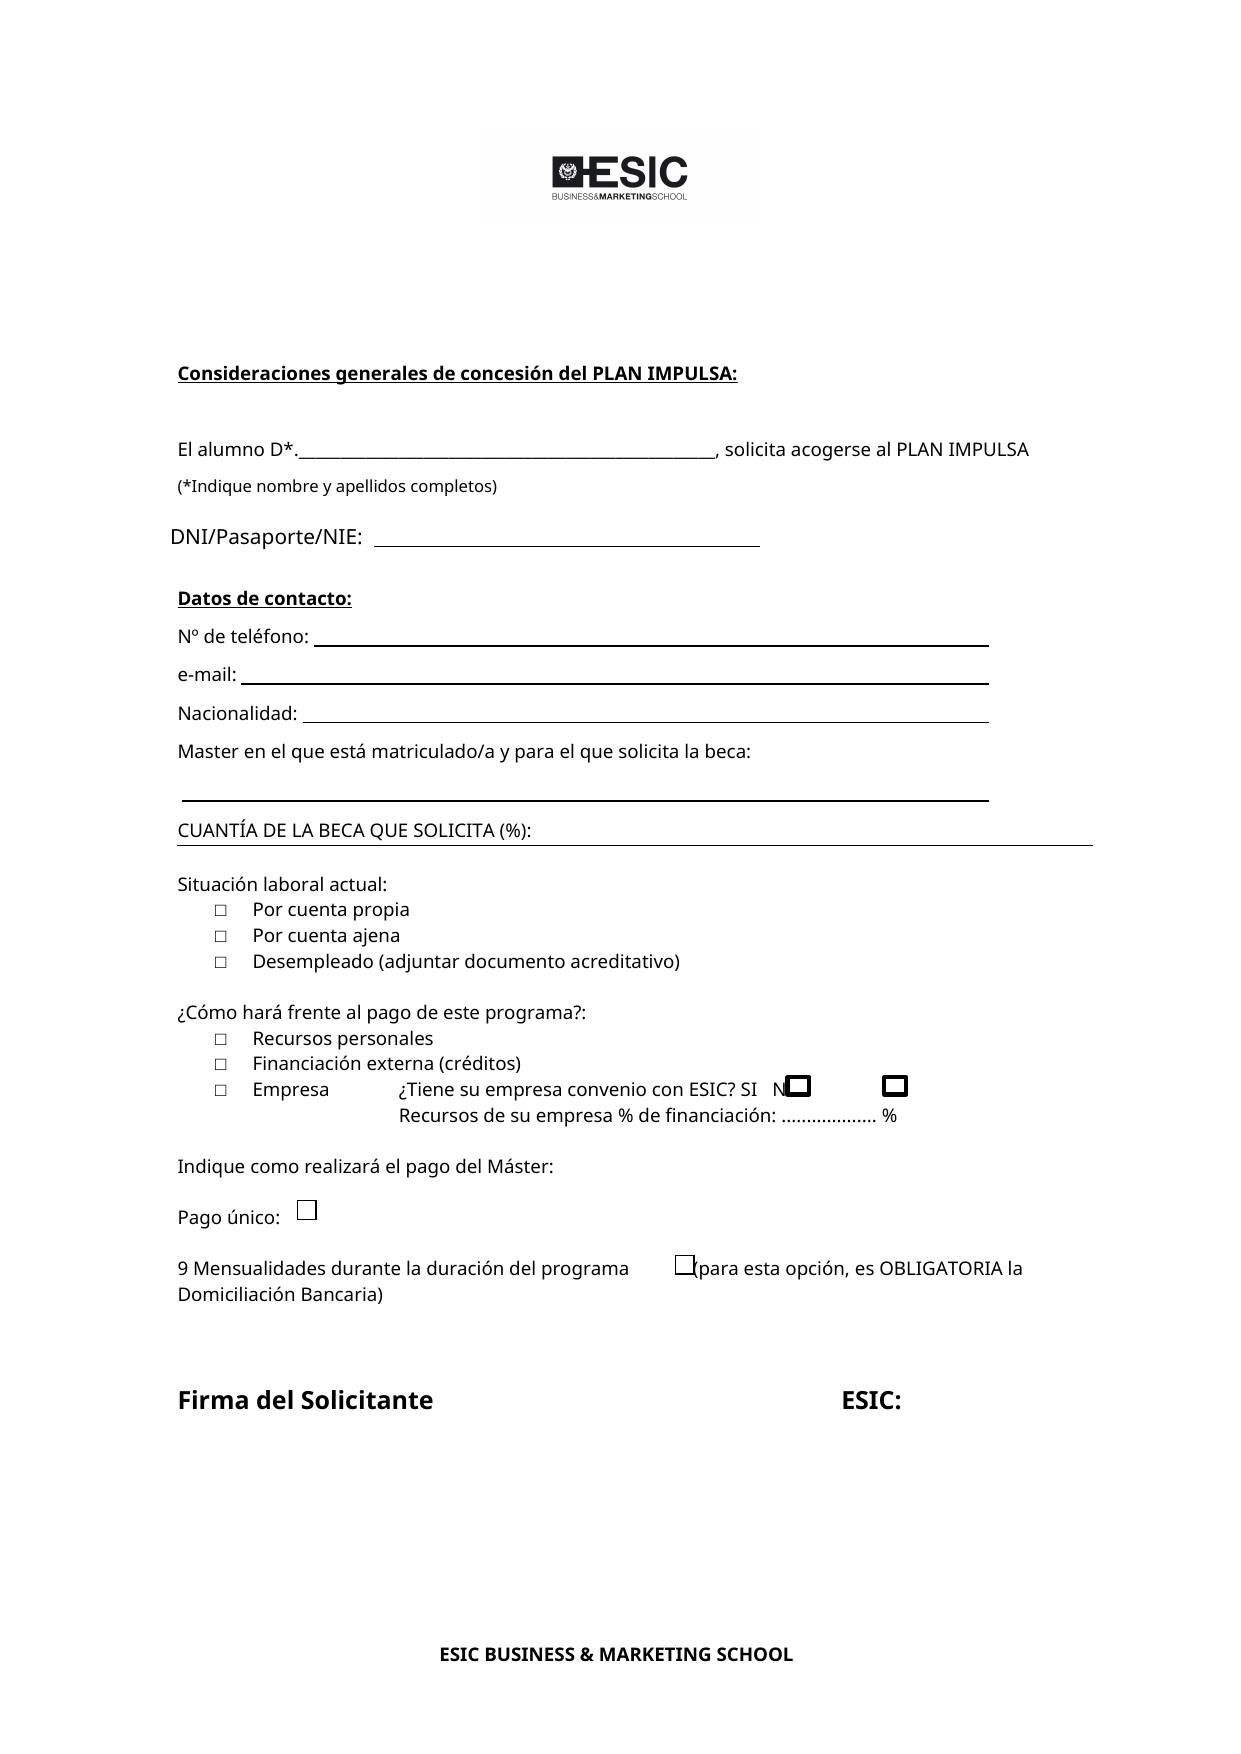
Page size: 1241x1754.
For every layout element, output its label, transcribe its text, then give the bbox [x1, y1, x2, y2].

text Nacionalidad: [177, 700, 1093, 725]
text Consideraciones generales de concesión del PLAN IMPULSA: [177, 360, 1093, 386]
list Recursos personales [215, 1025, 1093, 1051]
text Pago único: [177, 1204, 1093, 1230]
text Recursos de su empresa % de financiación: ................... % [325, 1102, 1093, 1128]
list Financiación externa (créditos) [215, 1051, 1093, 1076]
text CUANTÍA DE LA BECA QUE SOLICITA (%): [177, 817, 1093, 845]
list Por cuenta propia [215, 897, 1093, 922]
text e-mail: [177, 662, 1093, 687]
text (*Indique nombre y apellidos completos) [177, 475, 1093, 497]
text Datos de contacto: [177, 585, 1093, 611]
list Desempleado (adjuntar documento acreditativo) [215, 948, 1093, 974]
text Master en el que está matriculado/a y para el que solicita la beca: [177, 738, 1093, 764]
list Por cuenta ajena [215, 922, 1093, 948]
text ¿Cómo hará frente al pago de este programa?: [177, 999, 1093, 1025]
text Nº de teléfono: [177, 623, 1093, 649]
text Situación laboral actual: [177, 871, 1093, 897]
text Indique como realizará el pago del Máster: [177, 1153, 1093, 1179]
text El alumno D*.__________________________________________________, solicita acogerse al PLAN IMPULSA [177, 436, 1093, 462]
text Firma del Solicitante ESIC: [177, 1383, 1093, 1417]
picture [477, 130, 763, 226]
text 9 Mensualidades durante la duración del programa (para esta opción, es OBLIGATORIA la Domiciliación Bancaria) [177, 1255, 1093, 1306]
list Empresa ¿Tiene su empresa convenio con ESIC? SI NO [215, 1076, 1093, 1102]
